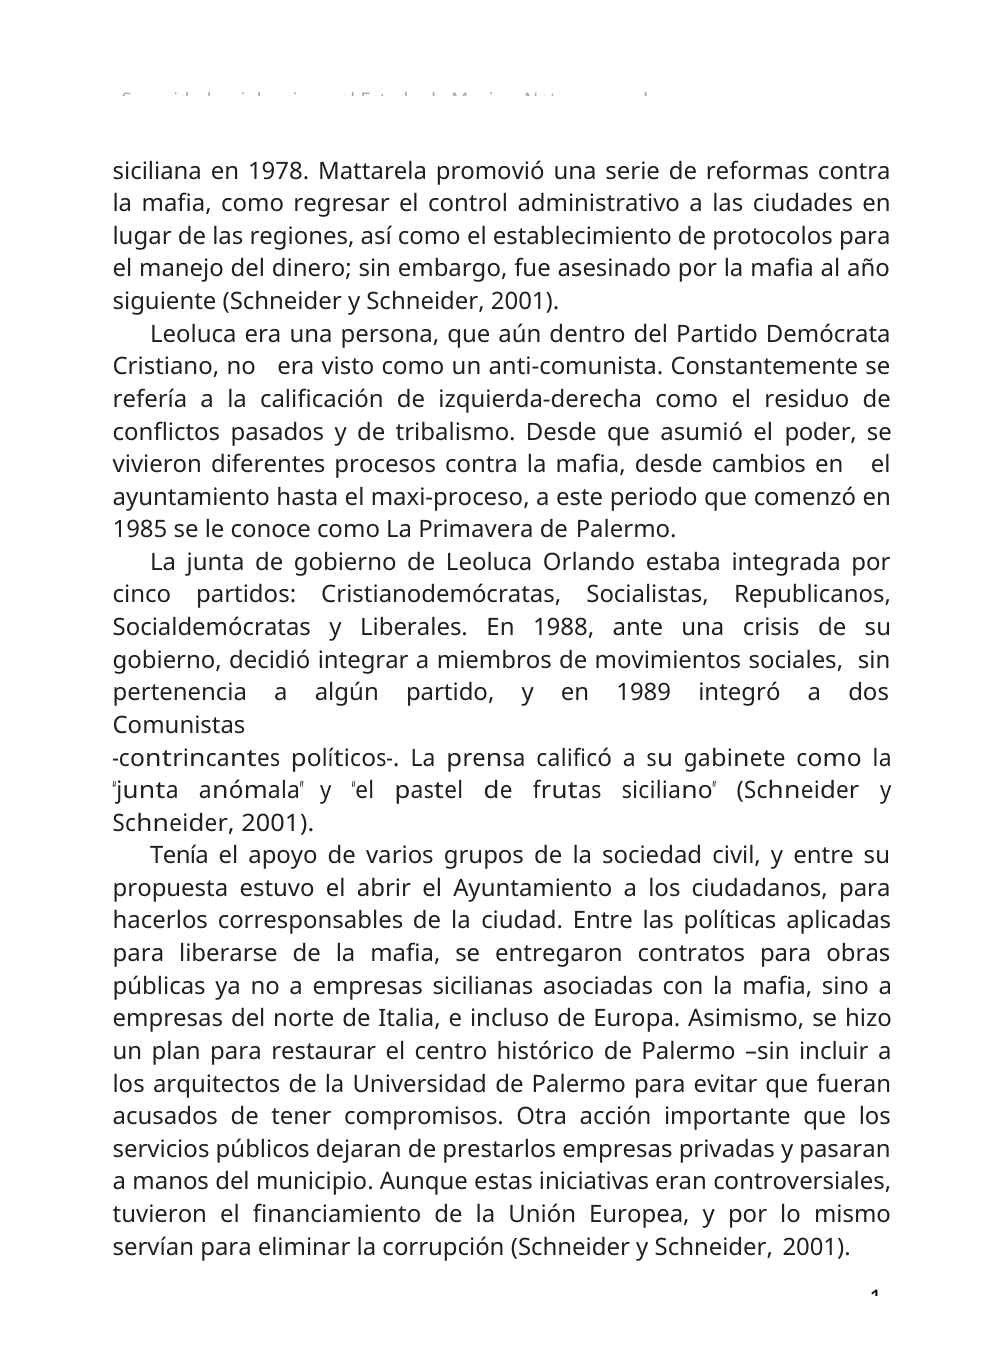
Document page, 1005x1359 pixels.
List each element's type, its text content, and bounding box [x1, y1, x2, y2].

text Tenía el apoyo de varios grupos de la sociedad civil, y entre su propuesta estuvo el abrir el Ayuntamiento a los ciudadanos, para hacerlos corresponsables de la ciudad. Entre las políticas aplicadas para liberarse de la mafia, se entregaron contratos para obras públicas ya no a empresas sicilianas asociadas con la mafia, sino a empresas del norte de Italia, e incluso de Europa. Asimismo, se hizo un plan para restaurar el centro histórico de Palermo –sin incluir a los arquitectos de la Universidad de Palermo para evitar que fueran acusados de tener compromisos. Otra acción importante que los servicios públicos dejaran de prestarlos empresas privadas y pasaran a manos del municipio. Aunque estas iniciativas eran controversiales, tuvieron el financiamiento de la Unión Europea, y por lo mismo servían para eliminar la corrupción (Schneider y Schneider, 2001). [112, 838, 892, 1262]
text La junta de gobierno de Leoluca Orlando estaba integrada por cinco partidos: Cristianodemócratas, Socialistas, Republicanos, Socialdemócratas y Liberales. En 1988, ante una crisis de su gobierno, decidió integrar a miembros de movimientos sociales, sin pertenencia a algún partido, y en 1989 integró a dos Comunistas [112, 545, 892, 740]
text –contrincantes políticos–. La prensa calificó a su gabinete como la “junta anómala” y “el pastel de frutas siciliano” (Schneider y Schneider, 2001). [112, 740, 892, 838]
text siciliana en 1978. Mattarela promovió una serie de reformas contra la mafia, como regresar el control administrativo a las ciudades en lugar de las regiones, así como el establecimiento de protocolos para el manejo del dinero; sin embargo, fue asesinado por la mafia al año siguiente (Schneider y Schneider, 2001). [112, 153, 892, 316]
text Leoluca era una persona, que aún dentro del Partido Demócrata Cristiano, no era visto como un anti-comunista. Constantemente se refería a la calificación de izquierda-derecha como el residuo de conflictos pasados y de tribalismo. Desde que asumió el poder, se vivieron diferentes procesos contra la mafia, desde cambios en el ayuntamiento hasta el maxi-proceso, a este periodo que comenzó en 1985 se le conoce como La Primavera de Palermo. [112, 316, 892, 545]
